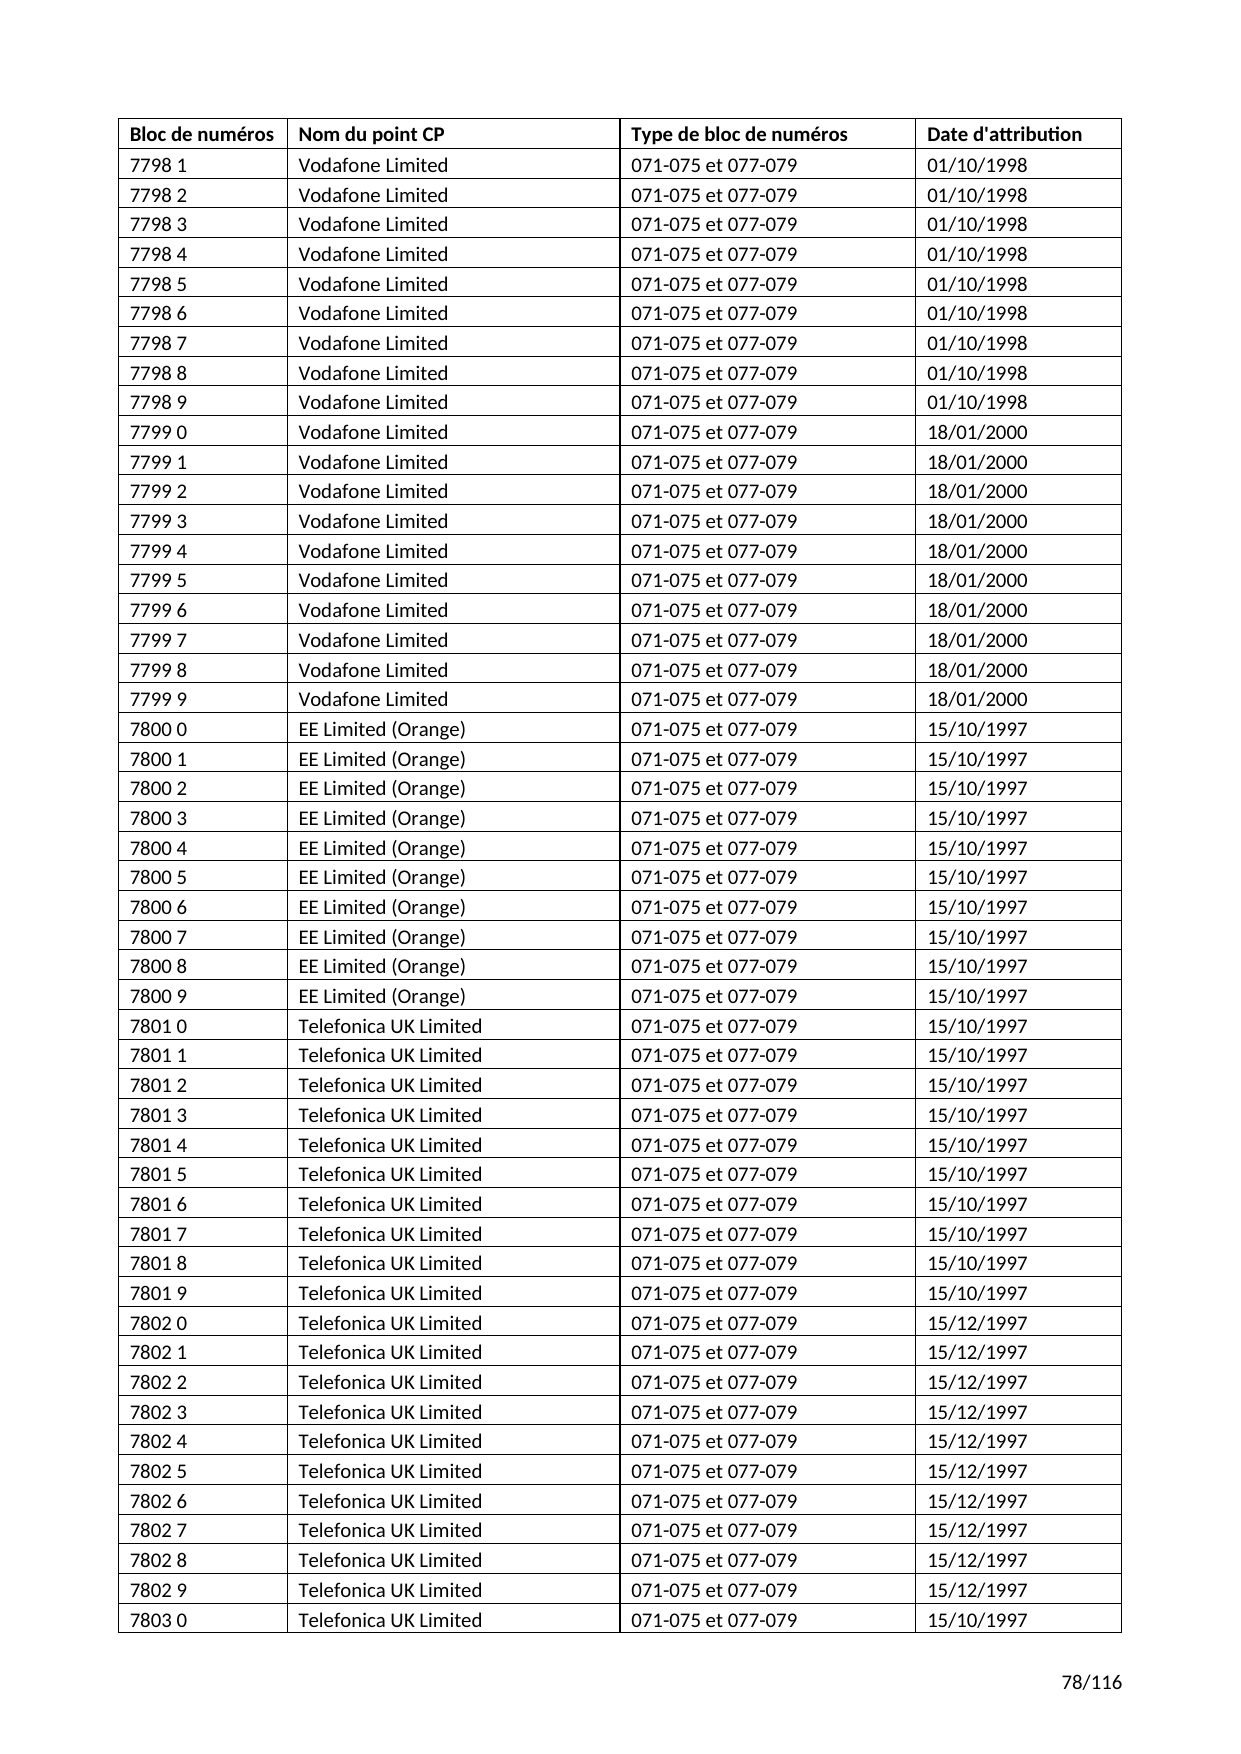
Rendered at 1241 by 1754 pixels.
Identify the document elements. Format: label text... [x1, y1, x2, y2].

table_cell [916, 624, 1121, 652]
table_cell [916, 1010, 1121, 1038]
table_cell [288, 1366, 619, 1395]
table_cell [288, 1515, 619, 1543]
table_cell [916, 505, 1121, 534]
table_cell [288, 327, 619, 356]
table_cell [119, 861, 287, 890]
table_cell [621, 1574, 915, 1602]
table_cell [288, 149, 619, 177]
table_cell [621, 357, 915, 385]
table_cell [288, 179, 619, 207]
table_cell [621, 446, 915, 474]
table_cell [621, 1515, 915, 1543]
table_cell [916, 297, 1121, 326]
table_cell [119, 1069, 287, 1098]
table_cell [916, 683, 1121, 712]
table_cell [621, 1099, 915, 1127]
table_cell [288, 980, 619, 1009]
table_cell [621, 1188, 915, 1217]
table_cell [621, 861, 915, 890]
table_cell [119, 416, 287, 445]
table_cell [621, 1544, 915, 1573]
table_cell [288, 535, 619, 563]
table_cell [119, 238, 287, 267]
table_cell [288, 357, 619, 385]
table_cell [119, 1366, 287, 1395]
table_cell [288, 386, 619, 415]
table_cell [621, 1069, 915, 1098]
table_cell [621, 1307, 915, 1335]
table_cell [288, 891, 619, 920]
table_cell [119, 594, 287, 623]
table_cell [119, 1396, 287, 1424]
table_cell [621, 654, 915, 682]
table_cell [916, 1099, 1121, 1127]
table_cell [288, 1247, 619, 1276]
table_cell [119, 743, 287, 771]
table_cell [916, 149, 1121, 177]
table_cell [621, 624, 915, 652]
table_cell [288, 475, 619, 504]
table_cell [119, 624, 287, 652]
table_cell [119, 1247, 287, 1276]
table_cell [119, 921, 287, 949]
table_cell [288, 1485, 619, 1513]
table_header Nom du point CP [288, 119, 619, 148]
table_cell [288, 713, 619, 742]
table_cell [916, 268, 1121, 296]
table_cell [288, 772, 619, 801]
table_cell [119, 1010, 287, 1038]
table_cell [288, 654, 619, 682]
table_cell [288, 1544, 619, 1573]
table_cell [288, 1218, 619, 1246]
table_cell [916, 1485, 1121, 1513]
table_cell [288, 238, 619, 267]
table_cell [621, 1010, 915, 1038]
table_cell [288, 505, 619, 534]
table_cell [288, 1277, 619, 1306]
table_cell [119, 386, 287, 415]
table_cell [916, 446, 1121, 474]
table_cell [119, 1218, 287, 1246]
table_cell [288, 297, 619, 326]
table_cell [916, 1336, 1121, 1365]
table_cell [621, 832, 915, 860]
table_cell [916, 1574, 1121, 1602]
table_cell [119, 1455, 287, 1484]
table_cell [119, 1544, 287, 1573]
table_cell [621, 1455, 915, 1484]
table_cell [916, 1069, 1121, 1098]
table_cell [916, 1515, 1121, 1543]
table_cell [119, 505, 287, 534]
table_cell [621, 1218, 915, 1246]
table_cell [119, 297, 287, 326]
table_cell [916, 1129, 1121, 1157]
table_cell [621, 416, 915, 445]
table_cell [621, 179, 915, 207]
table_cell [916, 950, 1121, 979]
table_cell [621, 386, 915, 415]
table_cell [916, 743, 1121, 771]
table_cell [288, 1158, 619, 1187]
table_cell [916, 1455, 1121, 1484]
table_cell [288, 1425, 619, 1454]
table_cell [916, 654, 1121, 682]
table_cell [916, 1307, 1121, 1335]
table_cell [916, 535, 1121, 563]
table_header Bloc de numéros [119, 119, 287, 148]
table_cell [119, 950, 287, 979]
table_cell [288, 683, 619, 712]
table_header Type de bloc de numéros [621, 119, 915, 148]
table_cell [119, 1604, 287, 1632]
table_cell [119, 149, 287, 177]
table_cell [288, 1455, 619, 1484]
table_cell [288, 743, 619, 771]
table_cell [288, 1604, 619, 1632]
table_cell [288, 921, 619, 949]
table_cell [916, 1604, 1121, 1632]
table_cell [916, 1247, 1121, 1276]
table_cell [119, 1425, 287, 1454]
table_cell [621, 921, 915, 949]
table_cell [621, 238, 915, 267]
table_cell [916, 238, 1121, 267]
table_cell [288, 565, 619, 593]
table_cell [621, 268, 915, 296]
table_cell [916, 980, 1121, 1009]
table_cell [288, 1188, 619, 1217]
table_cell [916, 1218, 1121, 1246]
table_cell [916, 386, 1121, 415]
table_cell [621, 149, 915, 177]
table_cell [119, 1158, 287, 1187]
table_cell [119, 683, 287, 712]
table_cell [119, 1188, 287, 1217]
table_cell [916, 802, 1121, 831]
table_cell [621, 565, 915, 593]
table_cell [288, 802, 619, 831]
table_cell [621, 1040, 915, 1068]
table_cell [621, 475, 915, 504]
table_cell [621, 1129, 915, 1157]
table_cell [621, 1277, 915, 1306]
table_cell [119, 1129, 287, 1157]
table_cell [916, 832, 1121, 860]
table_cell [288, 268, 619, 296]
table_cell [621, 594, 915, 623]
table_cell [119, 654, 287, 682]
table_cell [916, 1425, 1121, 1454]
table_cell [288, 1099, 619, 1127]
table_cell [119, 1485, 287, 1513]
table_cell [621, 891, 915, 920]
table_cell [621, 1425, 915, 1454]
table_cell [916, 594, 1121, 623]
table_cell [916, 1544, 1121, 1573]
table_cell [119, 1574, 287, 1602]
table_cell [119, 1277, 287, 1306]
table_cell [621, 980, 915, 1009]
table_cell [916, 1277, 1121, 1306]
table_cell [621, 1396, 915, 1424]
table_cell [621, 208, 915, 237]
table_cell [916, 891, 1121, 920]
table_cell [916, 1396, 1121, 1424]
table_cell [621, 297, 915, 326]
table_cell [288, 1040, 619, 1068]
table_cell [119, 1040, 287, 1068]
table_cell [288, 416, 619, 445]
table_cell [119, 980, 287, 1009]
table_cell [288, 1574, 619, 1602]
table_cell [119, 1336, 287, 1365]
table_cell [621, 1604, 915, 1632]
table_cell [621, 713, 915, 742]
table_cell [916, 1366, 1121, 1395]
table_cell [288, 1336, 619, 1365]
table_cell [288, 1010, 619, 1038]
table_header Date d'attribution [916, 119, 1121, 148]
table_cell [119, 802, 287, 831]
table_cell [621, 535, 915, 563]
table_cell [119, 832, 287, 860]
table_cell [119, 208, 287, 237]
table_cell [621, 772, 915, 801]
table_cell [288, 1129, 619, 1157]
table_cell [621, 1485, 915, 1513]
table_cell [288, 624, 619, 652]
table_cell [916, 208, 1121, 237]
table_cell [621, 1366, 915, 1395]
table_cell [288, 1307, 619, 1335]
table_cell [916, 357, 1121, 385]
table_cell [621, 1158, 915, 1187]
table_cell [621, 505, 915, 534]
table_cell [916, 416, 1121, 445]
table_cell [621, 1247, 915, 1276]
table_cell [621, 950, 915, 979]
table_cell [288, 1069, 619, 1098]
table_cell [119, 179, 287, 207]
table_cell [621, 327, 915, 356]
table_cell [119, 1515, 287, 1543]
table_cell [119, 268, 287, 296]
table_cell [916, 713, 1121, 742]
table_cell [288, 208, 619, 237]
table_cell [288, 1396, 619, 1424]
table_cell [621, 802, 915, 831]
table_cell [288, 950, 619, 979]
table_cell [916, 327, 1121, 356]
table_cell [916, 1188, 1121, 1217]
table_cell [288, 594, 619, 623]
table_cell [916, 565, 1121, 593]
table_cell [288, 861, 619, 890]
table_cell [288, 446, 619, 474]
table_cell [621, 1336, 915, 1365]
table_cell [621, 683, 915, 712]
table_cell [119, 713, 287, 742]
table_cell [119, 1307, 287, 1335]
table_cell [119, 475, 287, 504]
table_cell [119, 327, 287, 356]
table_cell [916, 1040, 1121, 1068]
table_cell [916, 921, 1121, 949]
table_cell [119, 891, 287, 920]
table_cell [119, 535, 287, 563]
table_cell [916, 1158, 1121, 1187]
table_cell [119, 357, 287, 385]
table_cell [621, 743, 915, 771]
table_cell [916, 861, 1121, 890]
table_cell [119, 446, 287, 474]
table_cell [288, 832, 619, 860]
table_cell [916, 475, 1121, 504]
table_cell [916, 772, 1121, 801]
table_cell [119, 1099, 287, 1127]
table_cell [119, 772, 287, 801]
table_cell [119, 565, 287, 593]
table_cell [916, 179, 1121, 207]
